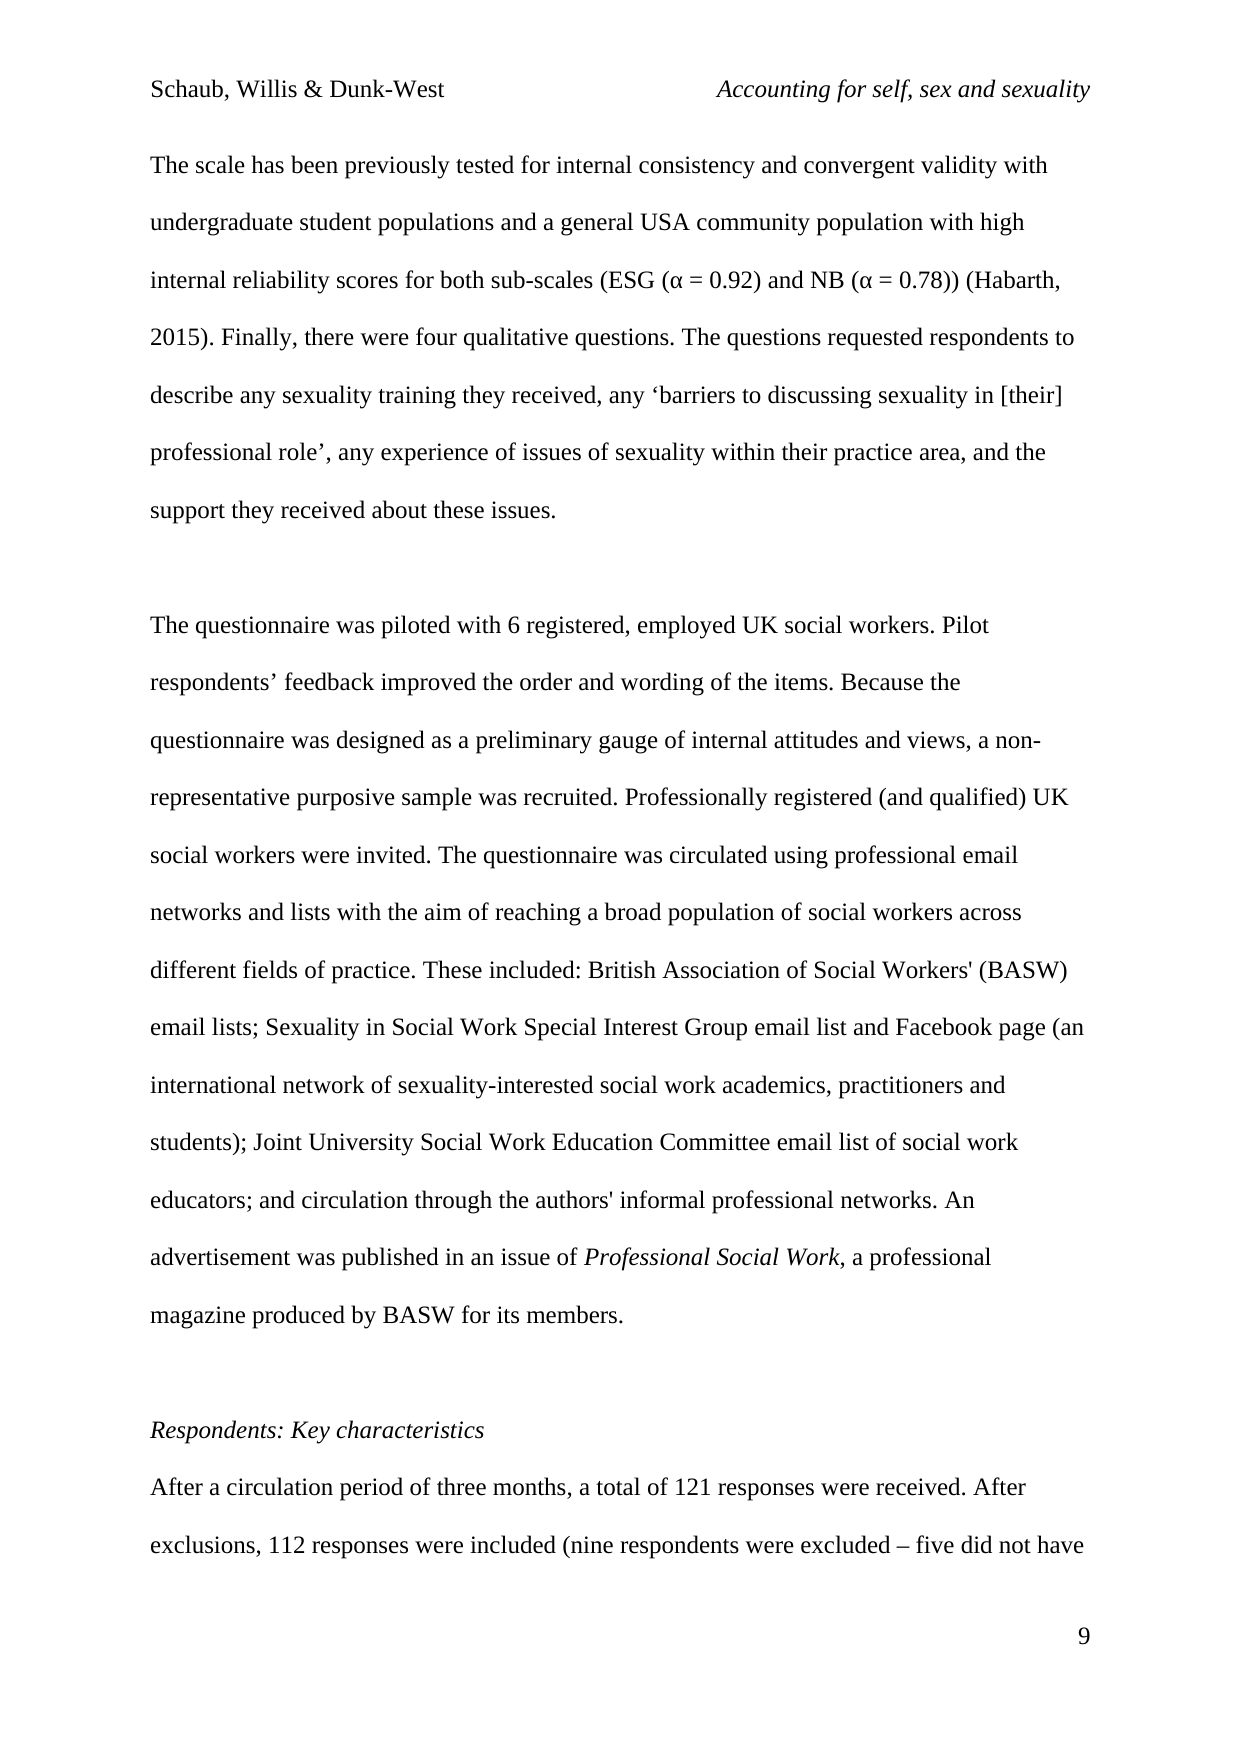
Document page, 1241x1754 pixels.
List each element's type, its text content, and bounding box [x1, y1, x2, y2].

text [150, 1472, 1090, 1559]
text Respondents: Key characteristics [150, 1415, 1090, 1444]
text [150, 150, 1090, 524]
text The questionnaire was piloted with 6 registered, employed UK social workers. Pilot respondents’ feedback improved the order and wording of the items. Because the questionnaire was designed as a preliminary gauge of internal attitudes and views, a non-representative purposive sample was recruited. Professionally registered (and qualified) UK social workers were invited. The questionnaire was circulated using professional email networks and lists with the aim of reaching a broad population of social workers across different fields of practice. These included: British Association of Social Workers' (BASW) email lists; Sexuality in Social Work Special Interest Group email list and Facebook page (an international network of sexuality-interested social work academics, practitioners and students); Joint University Social Work Education Committee email list of social work educators; and circulation through the authors' informal professional networks. An advertisement was published in an issue of Professional Social Work, a professional magazine produced by BASW for its members. [150, 610, 1090, 1329]
